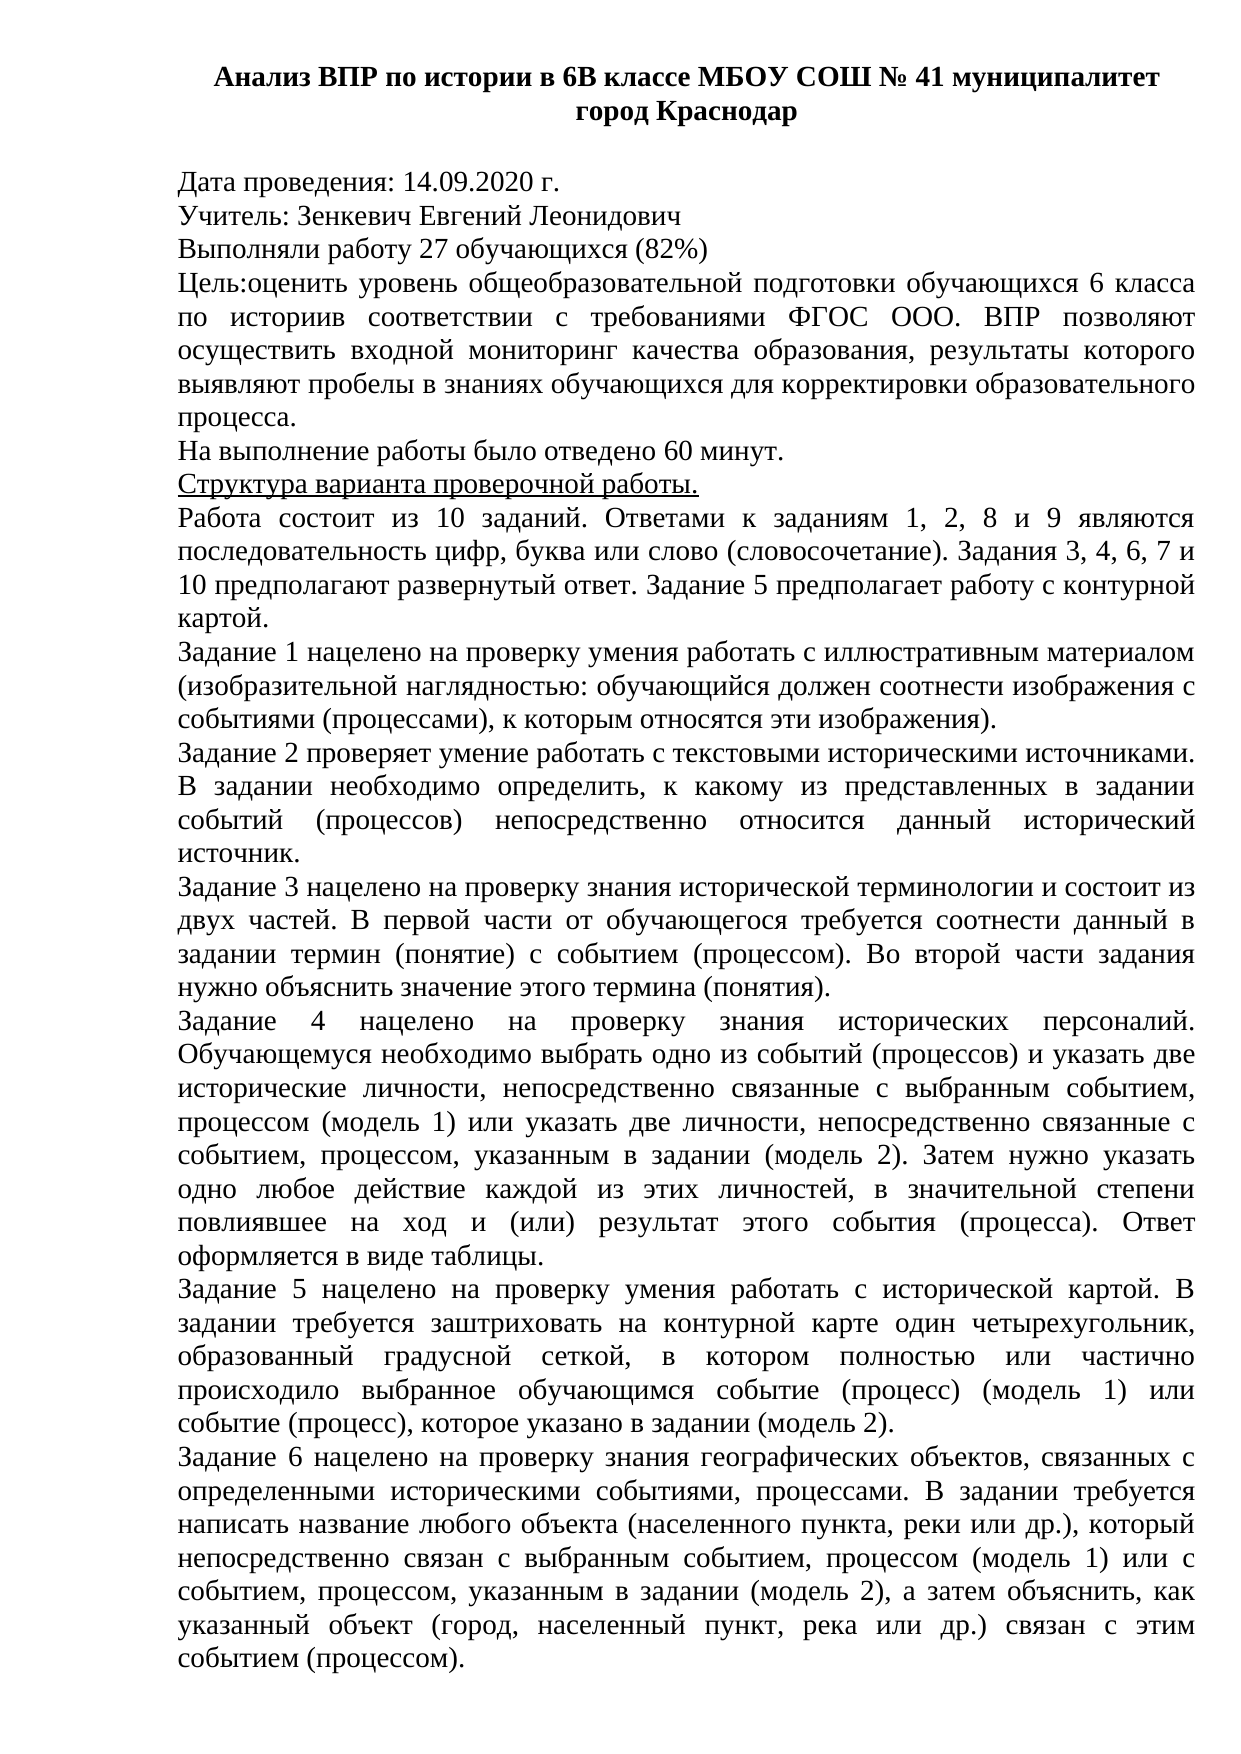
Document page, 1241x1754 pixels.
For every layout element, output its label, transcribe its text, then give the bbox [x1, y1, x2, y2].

text Структура варианта проверочной работы. [177, 466, 1196, 500]
text город Краснодар [177, 93, 1196, 126]
text Задание 4 нацелено на проверку знания исторических персоналий. Обучающемуся необходимо выбрать одно из событий (процессов) и указать две исторические личности, непосредственно связанные с выбранным событием, процессом (модель 1) или указать две личности, непосредственно связанные с событием, процессом, указанным в задании (модель 2). Затем нужно указать одно любое действие каждой из этих личностей, в значительной степени повлиявшее на ход и (или) результат этого события (процесса). Ответ оформляется в виде таблицы. [177, 1003, 1196, 1271]
text Задание 1 нацелено на проверку умения работать с иллюстративным материалом (изобразительной наглядностью: обучающийся должен соотнести изображения с событиями (процессами), к которым относятся эти изображения). [177, 634, 1196, 735]
text Дата проведения: 14.09.2020 г. [177, 164, 1196, 198]
text Анализ ВПР по истории в 6В классе МБОУ СОШ № 41 муниципалитет [177, 59, 1196, 93]
text Работа состоит из 10 заданий. Ответами к заданиям 1, 2, 8 и 9 являются последовательность цифр, буква или слово (словосочетание). Задания 3, 4, 6, 7 и 10 предполагают развернутый ответ. Задание 5 предполагает работу с контурной картой. [177, 500, 1196, 634]
text Задание 2 проверяет умение работать с текстовыми историческими источниками. В задании необходимо определить, к какому из представленных в задании событий (процессов) непосредственно относится данный исторический источник. [177, 735, 1196, 869]
text Учитель: Зенкевич Евгений Леонидович [177, 198, 1196, 232]
text Задание 3 нацелено на проверку знания исторической терминологии и состоит из двух частей. В первой части от обучающегося требуется соотнести данный в задании термин (понятие) с событием (процессом). Во второй части задания нужно объяснить значение этого термина (понятия). [177, 869, 1196, 1003]
text На выполнение работы было отведено 60 минут. [177, 433, 1196, 466]
text Задание 6 нацелено на проверку знания географических объектов, связанных с определенными историческими событиями, процессами. В задании требуется написать название любого объекта (населенного пункта, реки или др.), который непосредственно связан с выбранным событием, процессом (модель 1) или с событием, процессом, указанным в задании (модель 2), а затем объяснить, как указанный объект (город, населенный пункт, река или др.) связан с этим событием (процессом). [177, 1439, 1196, 1674]
text Выполняли работу 27 обучающихся (82%) [177, 232, 1196, 265]
text Задание 5 нацелено на проверку умения работать с исторической картой. В задании требуется заштриховать на контурной карте один четырехугольник, образованный градусной сеткой, в котором полностью или частично происходило выбранное обучающимся событие (процесс) (модель 1) или событие (процесс), которое указано в задании (модель 2). [177, 1271, 1196, 1439]
text Цель:оценить уровень общеобразовательной подготовки обучающихся 6 класса по историив соответствии с требованиями ФГОС ООО. ВПР позволяют осуществить входной мониторинг качества образования, результаты которого выявляют пробелы в знаниях обучающихся для корректировки образовательного процесса. [177, 265, 1196, 433]
